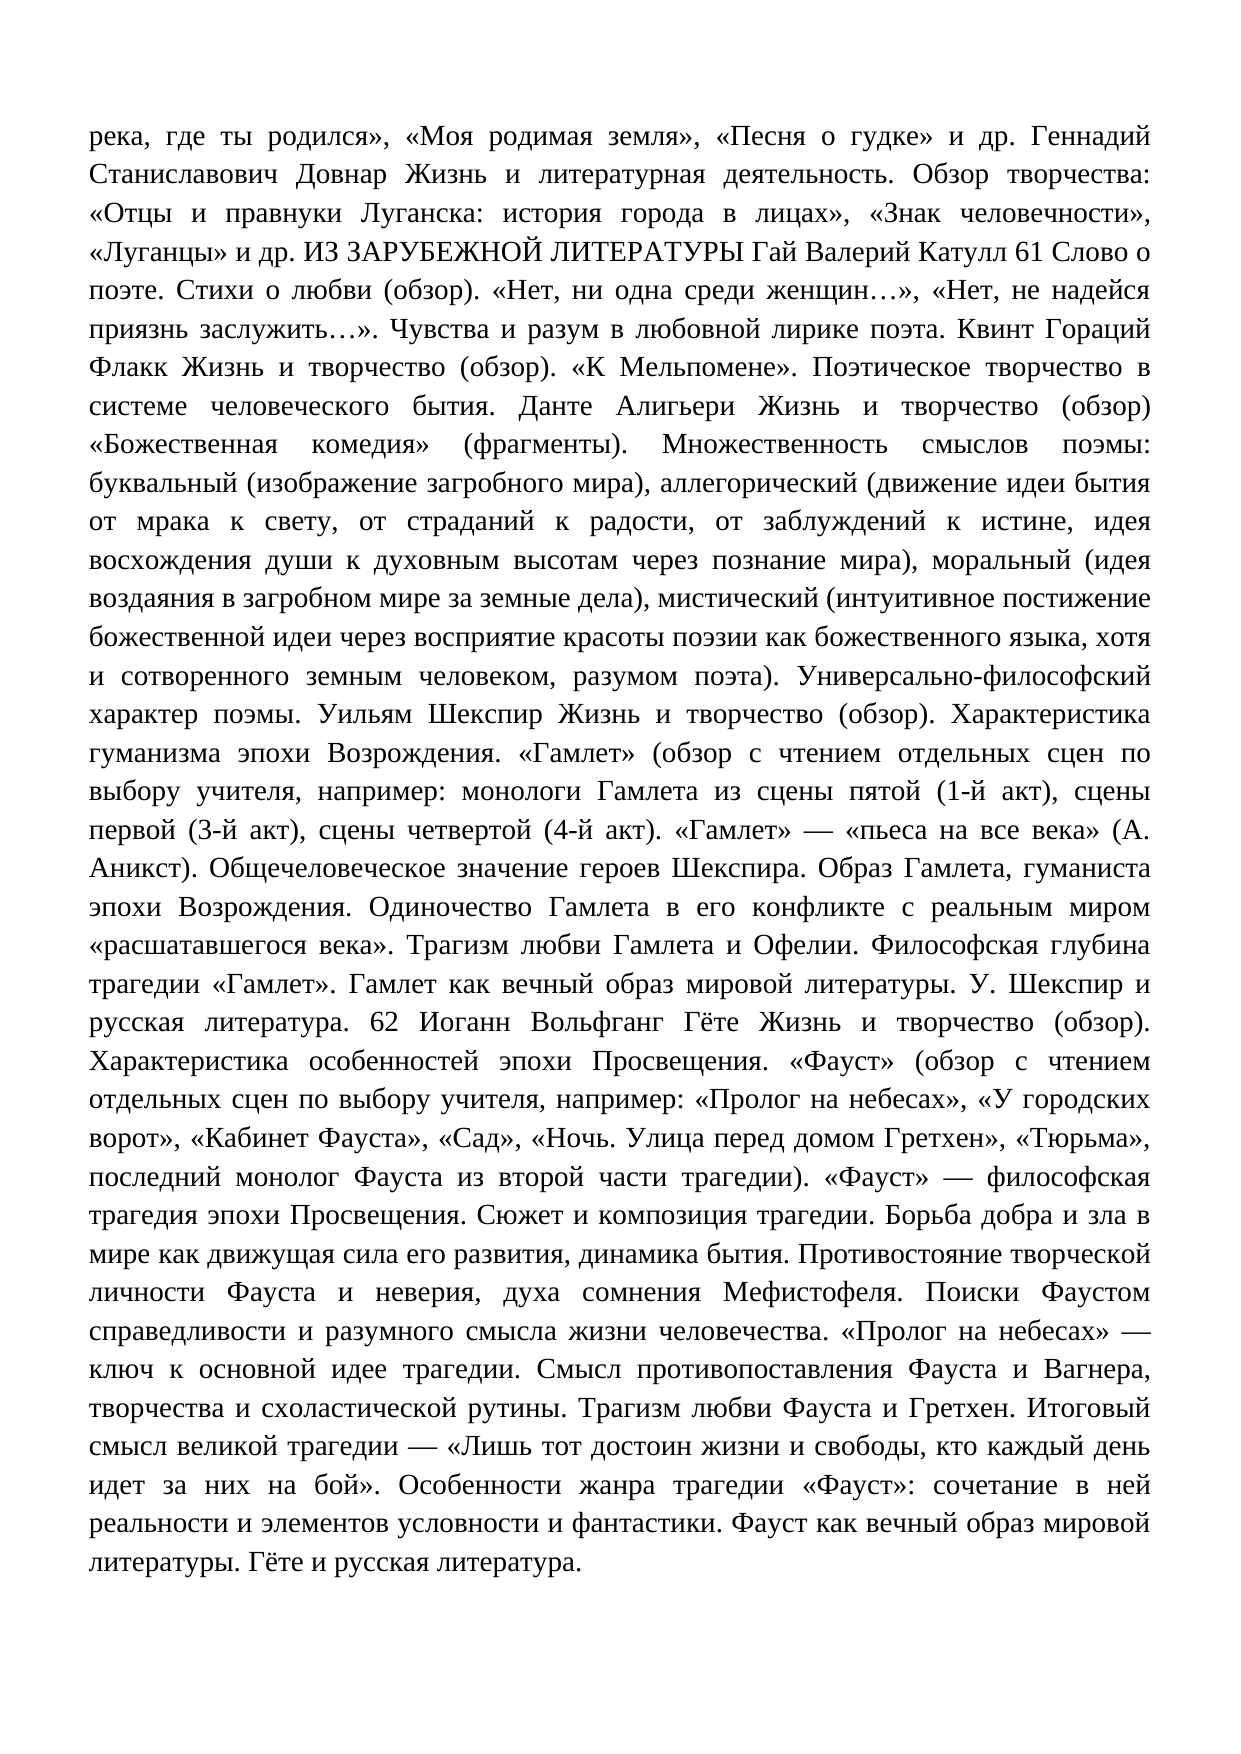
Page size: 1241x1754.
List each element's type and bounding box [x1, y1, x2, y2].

text [89, 118, 1152, 1578]
